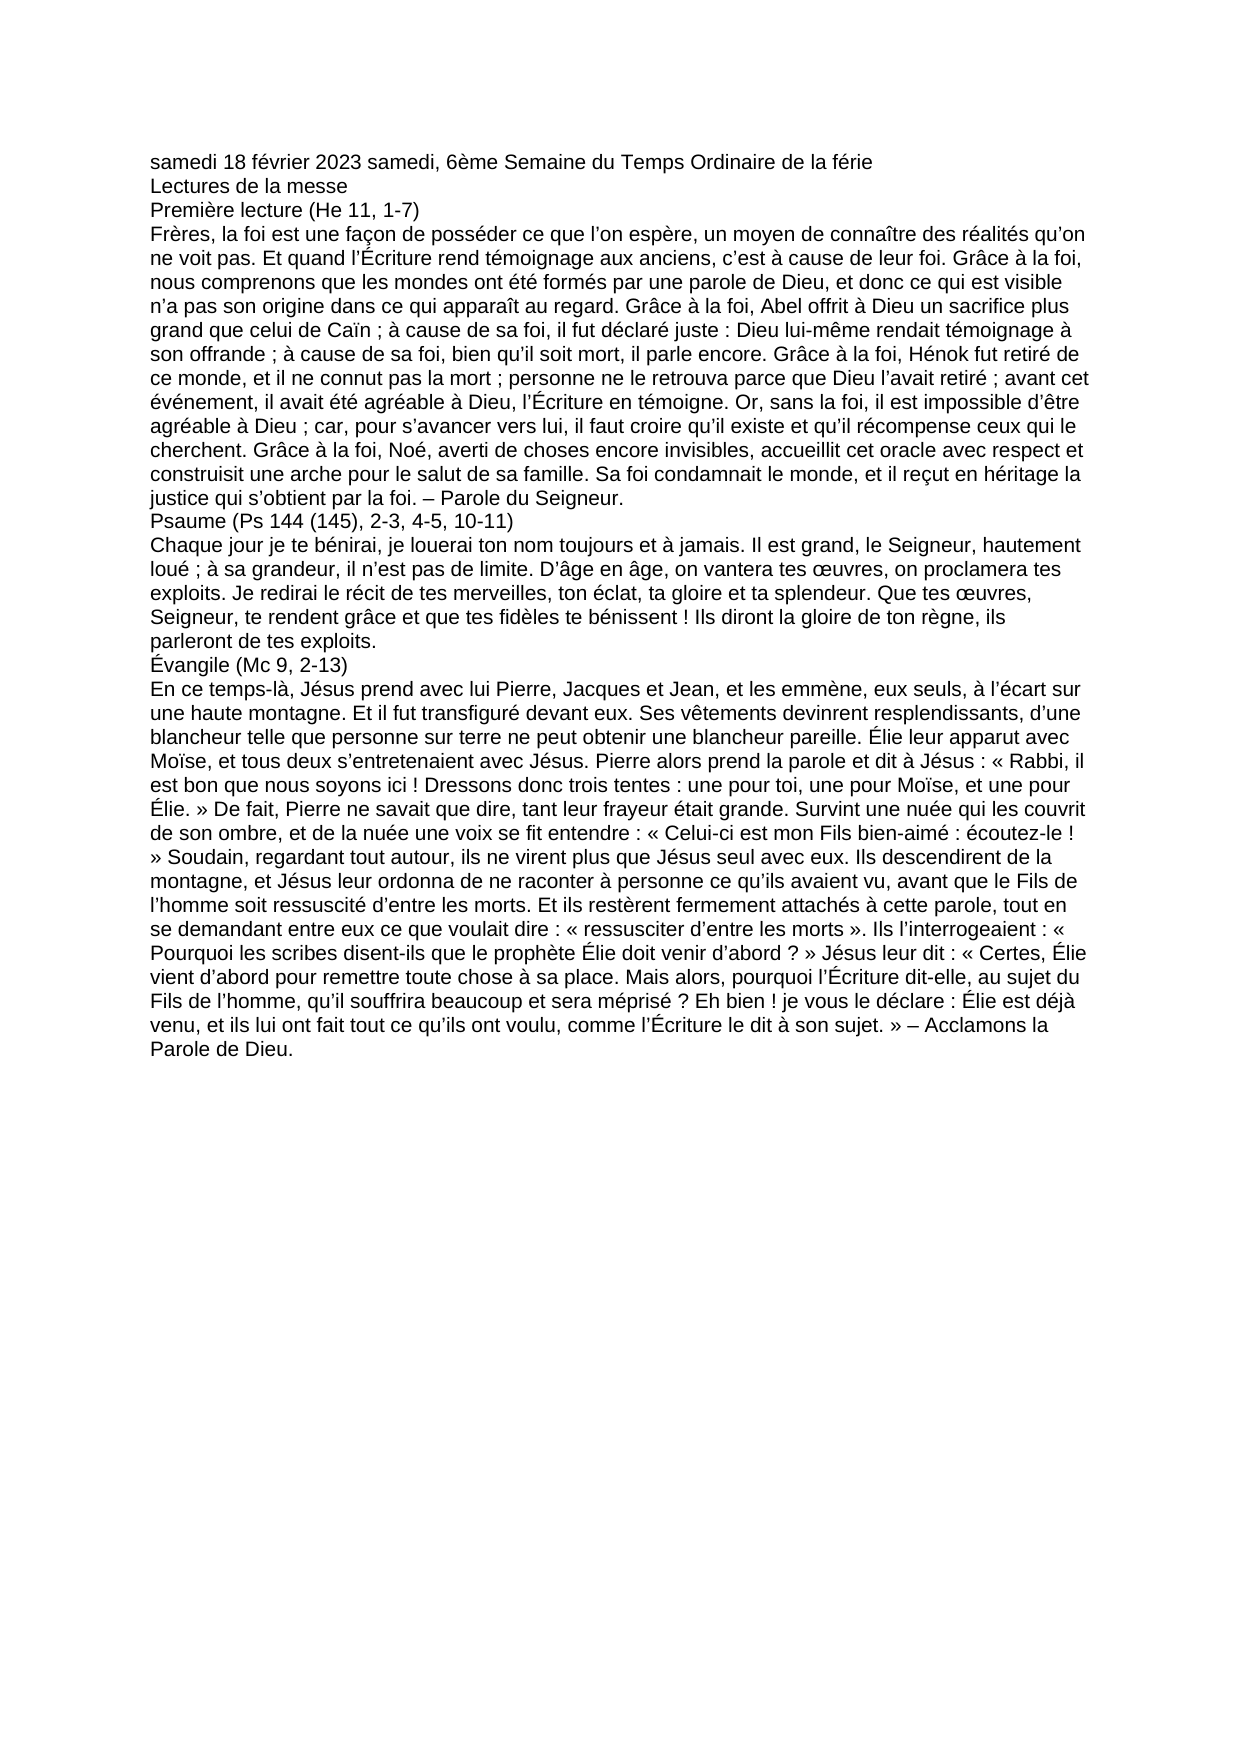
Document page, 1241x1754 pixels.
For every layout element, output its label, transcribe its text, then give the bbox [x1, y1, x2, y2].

text Frères, la foi est une façon de posséder ce que l’on espère, un moyen de connaître des réalités qu’on ne voit pas. Et quand l’Écriture rend témoignage aux anciens, c’est à cause de leur foi. Grâce à la foi, nous comprenons que les mondes ont été formés par une parole de Dieu, et donc ce qui est visible n’a pas son origine dans ce qui apparaît au regard. Grâce à la foi, Abel offrit à Dieu un sacrifice plus grand que celui de Caïn ; à cause de sa foi, il fut déclaré juste : Dieu lui-même rendait témoignage à son offrande ; à cause de sa foi, bien qu’il soit mort, il parle encore. Grâce à la foi, Hénok fut retiré de ce monde, et il ne connut pas la mort ; personne ne le retrouva parce que Dieu l’avait retiré ; avant cet événement, il avait été agréable à Dieu, l’Écriture en témoigne. Or, sans la foi, il est impossible d’être agréable à Dieu ; car, pour s’avancer vers lui, il faut croire qu’il existe et qu’il récompense ceux qui le cherchent. Grâce à la foi, Noé, averti de choses encore invisibles, accueillit cet oracle avec respect et construisit une arche pour le salut de sa famille. Sa foi condamnait le monde, et il reçut en héritage la justice qui s’obtient par la foi. – Parole du Seigneur. [150, 222, 1090, 509]
text Chaque jour je te bénirai, je louerai ton nom toujours et à jamais. Il est grand, le Seigneur, hautement loué ; à sa grandeur, il n’est pas de limite. D’âge en âge, on vantera tes œuvres, on proclamera tes exploits. Je redirai le récit de tes merveilles, ton éclat, ta gloire et ta splendeur. Que tes œuvres, Seigneur, te rendent grâce et que tes fidèles te bénissent ! Ils diront la gloire de ton règne, ils parleront de tes exploits. [150, 533, 1090, 653]
text En ce temps-là, Jésus prend avec lui Pierre, Jacques et Jean, et les emmène, eux seuls, à l’écart sur une haute montagne. Et il fut transfiguré devant eux. Ses vêtements devinrent resplendissants, d’une blancheur telle que personne sur terre ne peut obtenir une blancheur pareille. Élie leur apparut avec Moïse, et tous deux s’entretenaient avec Jésus. Pierre alors prend la parole et dit à Jésus : « Rabbi, il est bon que nous soyons ici ! Dressons donc trois tentes : une pour toi, une pour Moïse, et une pour Élie. » De fait, Pierre ne savait que dire, tant leur frayeur était grande. Survint une nuée qui les couvrit de son ombre, et de la nuée une voix se fit entendre : « Celui-ci est mon Fils bien-aimé : écoutez-le ! » Soudain, regardant tout autour, ils ne virent plus que Jésus seul avec eux. Ils descendirent de la montagne, et Jésus leur ordonna de ne raconter à personne ce qu’ils avaient vu, avant que le Fils de l’homme soit ressuscité d’entre les morts. Et ils restèrent fermement attachés à cette parole, tout en se demandant entre eux ce que voulait dire : « ressusciter d’entre les morts ». Ils l’interrogeaient : « Pourquoi les scribes disent-ils que le prophète Élie doit venir d’abord ? » Jésus leur dit : « Certes, Élie vient d’abord pour remettre toute chose à sa place. Mais alors, pourquoi l’Écriture dit-elle, au sujet du Fils de l’homme, qu’il souffrira beaucoup et sera méprisé ? Eh bien ! je vous le déclare : Élie est déjà venu, et ils lui ont fait tout ce qu’ils ont voulu, comme l’Écriture le dit à son sujet. » – Acclamons la Parole de Dieu. [150, 677, 1090, 1060]
